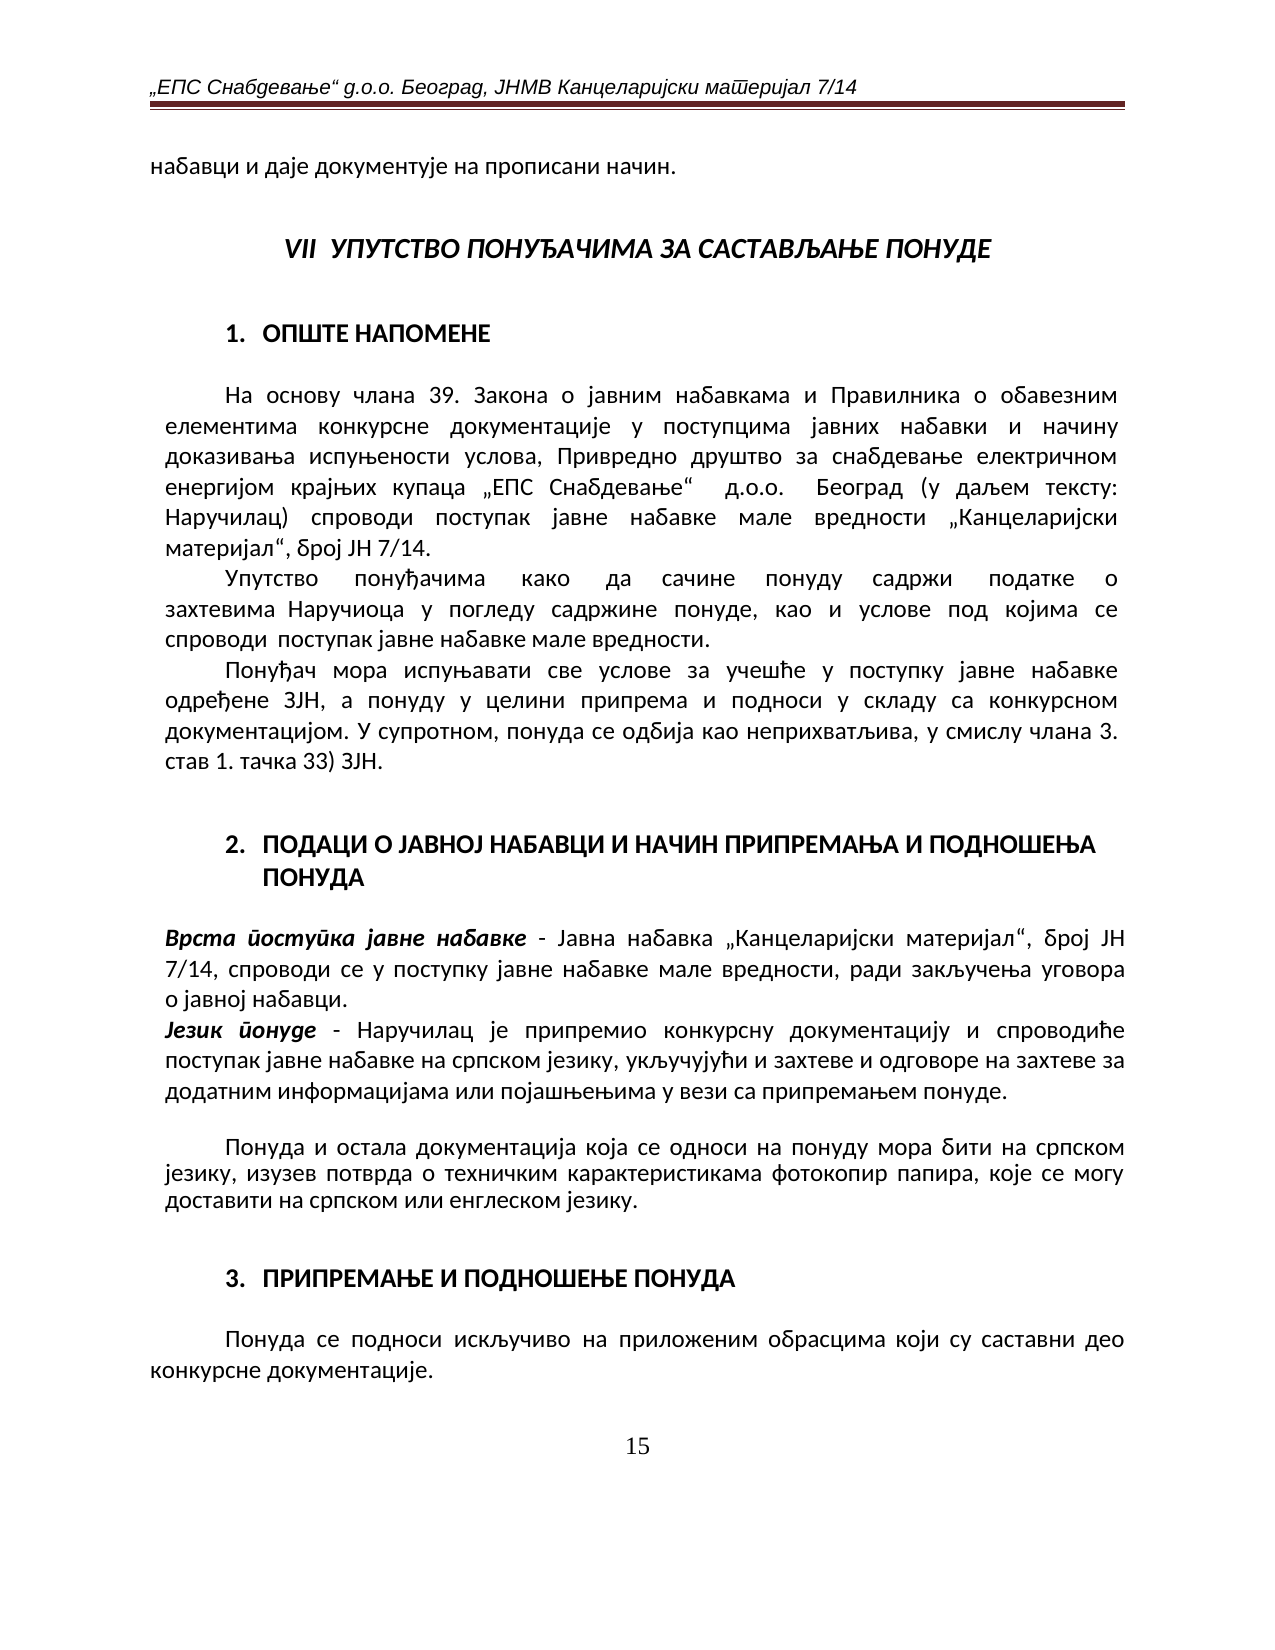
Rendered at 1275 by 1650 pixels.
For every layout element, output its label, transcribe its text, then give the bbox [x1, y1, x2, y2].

subtitle VII УПУТСТВО ПОНУЂАЧИМА ЗА САСТАВЉАЊЕ ПОНУДЕ [150, 231, 1125, 266]
text Понуда се подноси искључиво на приложеним обрасцима који су саставни део конкурсне документације. [150, 1323, 1125, 1384]
text Језик понуде - Наручилац је припремио конкурсну документацију и спроводиће поступак јавне набавке на српском језику, укључујући и захтеве и одговоре на захтеве за додатним информацијама или појашњењима у вези са припремањем понуде. [165, 1014, 1125, 1105]
text Понуђач мора испуњавати све услове за учешће у поступку јавне набавке одређене ЗЈН, а понуду у целини припрема и подноси у складу са конкурсном документацијом. У супротном, понуда се одбија као неприхватљива, у смислу члана 3. став 1. тачка 33) ЗЈН. [165, 654, 1118, 776]
text Упутство понуђачима како да сачине понуду садржи податке о захтевима Наручиоца у погледу садржине понуде, као и услове под којима се спроводи поступак јавне набавке мале вредности. [165, 562, 1118, 654]
subtitle ОПШТЕ НАПОМЕНЕ [225, 316, 1125, 349]
text Понуда и остала документација која се односи на понуду мора бити на српском језику, изузев потврда о техничким карактеристикама фотокопир папира, које се могу доставити на српском или енглеском језику. [165, 1132, 1125, 1214]
text Врста поступка јавне набавке - Јавна набавка „Канцеларијски материјал“, број ЈН 7/14, спроводи се у поступку јавне набавке мале вредности, ради закључења уговора о јавној набавци. [165, 922, 1125, 1014]
subtitle ПОДАЦИ О ЈАВНОЈ НАБАВЦИ И НАЧИН ПРИПРЕМАЊА И ПОДНОШЕЊА ПОНУДА [225, 827, 1125, 893]
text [150, 150, 1125, 181]
subtitle ПРИПРЕМАЊЕ И ПОДНОШЕЊЕ ПОНУДА [225, 1262, 1125, 1294]
text На основу члана 39. Закона о јавним набавкама и Правилника о обавезним елементима конкурсне документације у поступцима јавних набавки и начину доказивања испуњености услова, Привредно друштво за снабдевање електричном енергијом крајњих купаца „ЕПС Снабдевање“ д.о.о. Београд (у даљем тексту: Наручилац) спроводи поступак јавне набавке мале вредности „Канцеларијски материјал“, број ЈН 7/14. [165, 379, 1118, 562]
